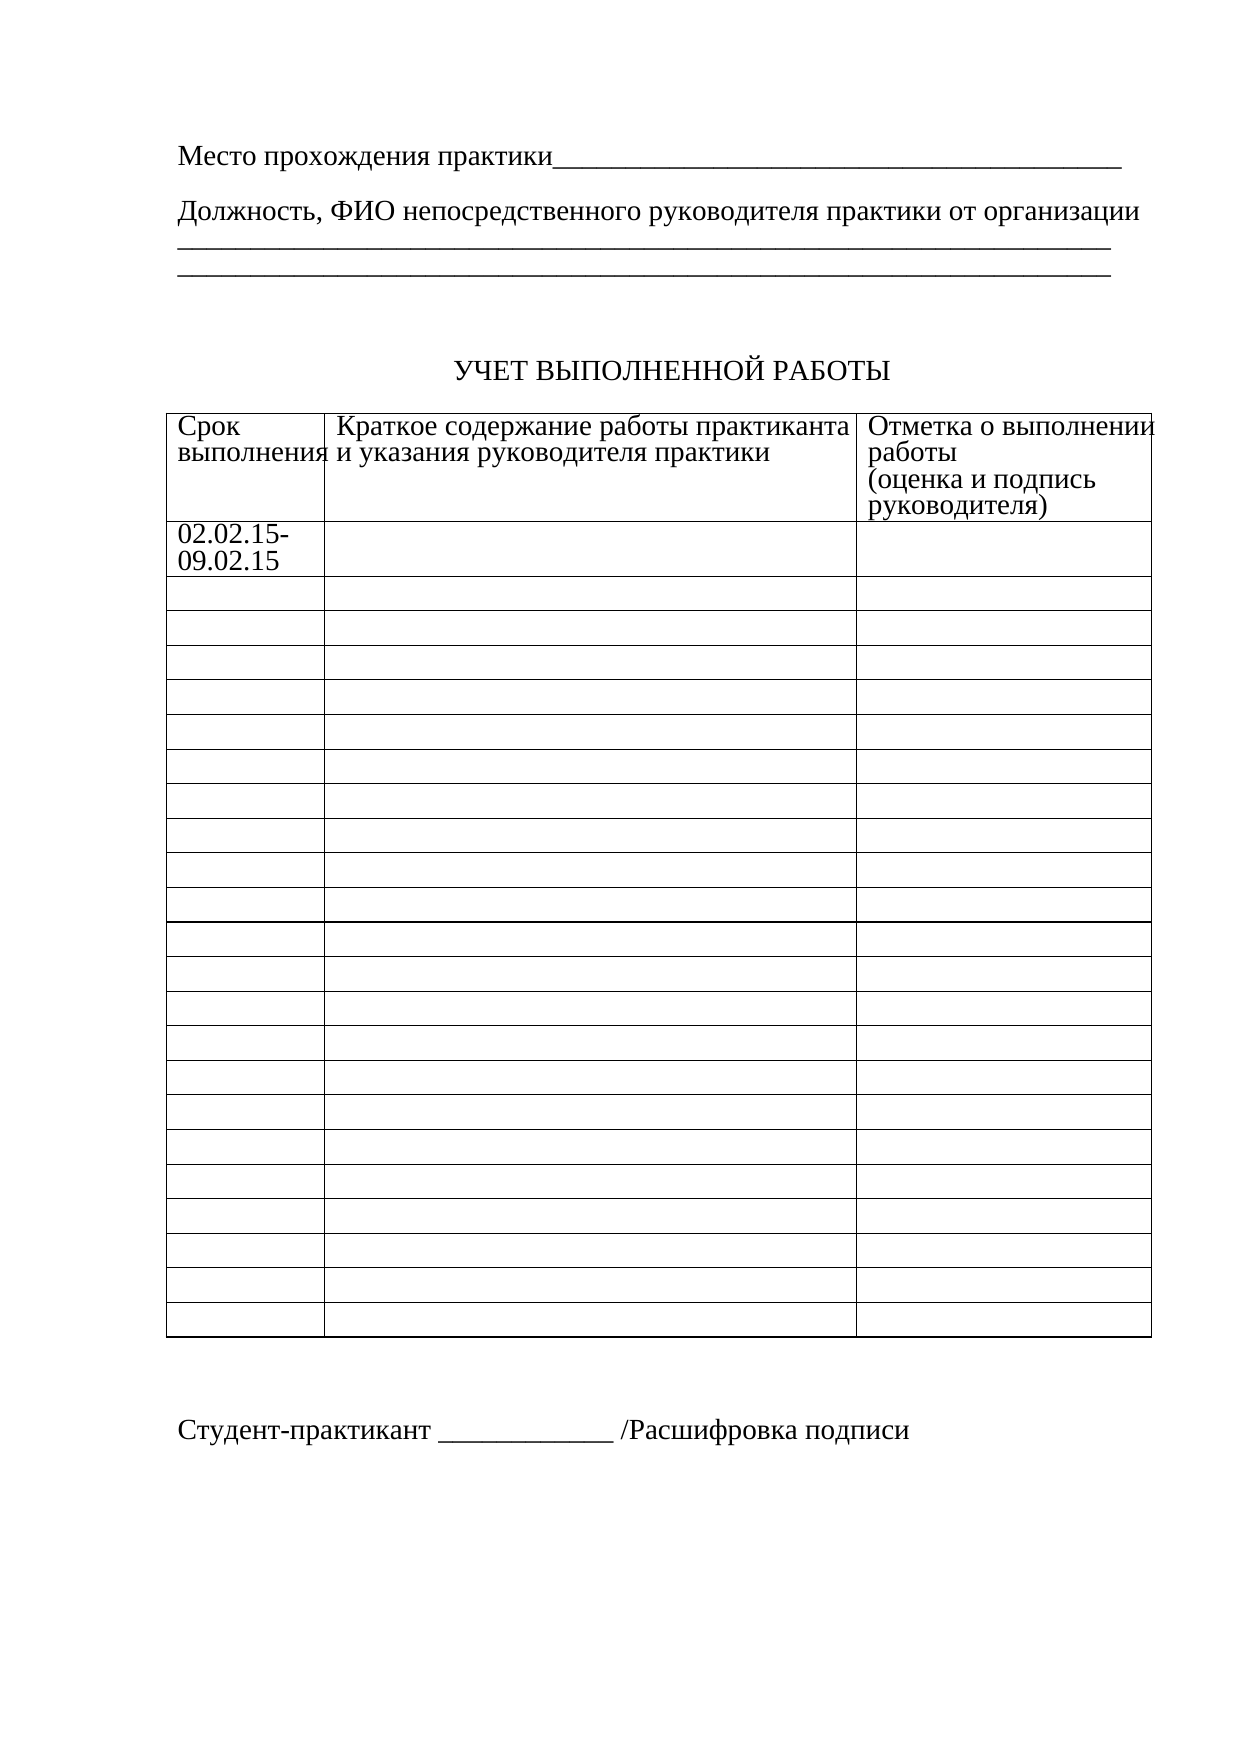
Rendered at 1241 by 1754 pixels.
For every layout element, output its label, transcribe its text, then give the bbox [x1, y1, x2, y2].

table_cell [167, 992, 324, 1025]
table_cell [857, 819, 1151, 852]
table_cell [325, 923, 856, 956]
table_header Срок выполнения [167, 414, 324, 521]
table_cell [167, 611, 324, 645]
table_cell [167, 923, 324, 956]
table_cell [325, 522, 856, 576]
table_cell 02.02.15- 09.02.15 [167, 522, 324, 576]
table_cell [857, 577, 1151, 610]
table_cell [857, 992, 1151, 1025]
table_cell [325, 646, 856, 679]
table_cell [167, 1234, 324, 1267]
table_cell [857, 784, 1151, 818]
table_cell [857, 1165, 1151, 1198]
table_cell [167, 1199, 324, 1233]
table_cell [857, 611, 1151, 645]
table_cell [857, 1026, 1151, 1060]
table_cell [167, 888, 324, 921]
table_cell [167, 1095, 324, 1129]
table_cell [167, 646, 324, 679]
text Студент-практикант ____________ /Расшифровка подписи [177, 1418, 1166, 1444]
text Должность, ФИО непосредственного руководителя практики от организации [177, 198, 1166, 225]
table_cell [857, 923, 1151, 956]
table_cell [167, 784, 324, 818]
table_cell [325, 992, 856, 1025]
table_cell [167, 1303, 324, 1336]
table_cell [167, 1165, 324, 1198]
table_cell [325, 1303, 856, 1336]
table_cell [857, 646, 1151, 679]
table_cell [167, 750, 324, 783]
table_cell [325, 819, 856, 852]
table_cell [857, 1061, 1151, 1094]
table_cell [857, 1303, 1151, 1336]
table_cell [857, 1268, 1151, 1302]
table_cell [167, 819, 324, 852]
table_cell [857, 957, 1151, 991]
table_cell [167, 1268, 324, 1302]
table_cell [167, 1026, 324, 1060]
table_cell [167, 1130, 324, 1163]
text Место прохождения практики_______________________________________ [177, 118, 1166, 172]
table_cell [325, 784, 856, 818]
table_cell [325, 853, 856, 887]
table_cell [325, 1165, 856, 1198]
table_cell [325, 715, 856, 748]
table_cell [325, 611, 856, 645]
table_cell [325, 888, 856, 921]
table_cell [325, 1234, 856, 1267]
table_cell [325, 1095, 856, 1129]
table_cell [167, 577, 324, 610]
table_cell [857, 1199, 1151, 1233]
table_cell [857, 853, 1151, 887]
table_cell [167, 715, 324, 748]
table_cell [167, 957, 324, 991]
text ________________________________________________________________ [177, 225, 1166, 252]
table_cell [167, 1061, 324, 1094]
table_cell [325, 577, 856, 610]
table_cell [325, 1130, 856, 1163]
table_cell [857, 715, 1151, 748]
table_cell [325, 1061, 856, 1094]
table_cell [857, 680, 1151, 714]
table_cell [325, 1268, 856, 1302]
table_cell [857, 522, 1151, 576]
table_cell [857, 750, 1151, 783]
table_cell [167, 680, 324, 714]
table_cell [857, 1095, 1151, 1129]
table_cell [857, 1234, 1151, 1267]
table_cell [325, 1199, 856, 1233]
table_cell [325, 957, 856, 991]
table_cell [167, 853, 324, 887]
table_header Краткое содержание работы практиканта и указания руководителя практики [325, 414, 856, 521]
table_cell [857, 1130, 1151, 1163]
table_cell [325, 680, 856, 714]
table_cell [325, 750, 856, 783]
text ________________________________________________________________ [177, 252, 1166, 279]
table_header Отметка о выполнении работы (оценка и подпись руководителя) [857, 414, 1151, 521]
text УЧЕТ ВЫПОЛНЕННОЙ РАБОТЫ [177, 359, 1166, 386]
table_cell [325, 1026, 856, 1060]
table_cell [857, 888, 1151, 921]
